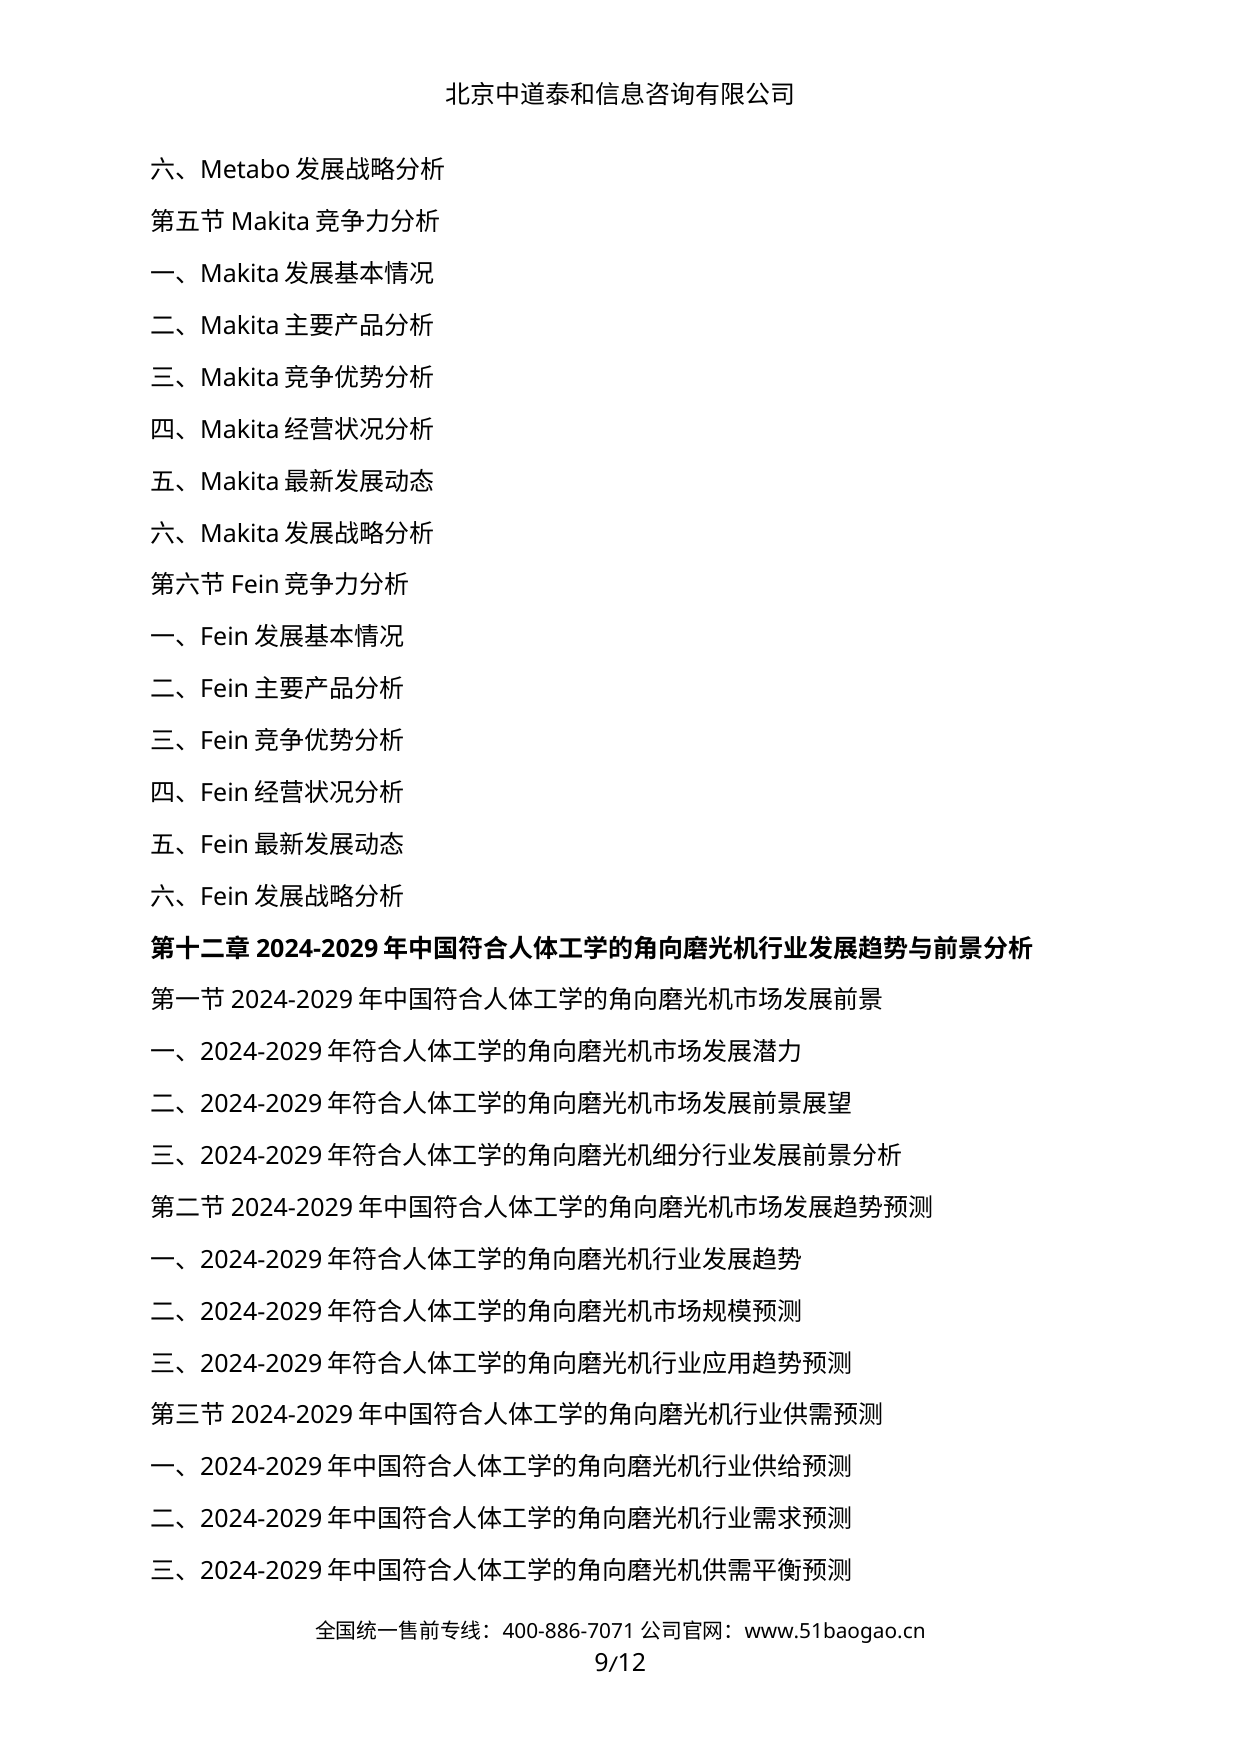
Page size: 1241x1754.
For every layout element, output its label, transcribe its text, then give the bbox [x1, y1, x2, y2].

text 六、Makita发展战略分析 [150, 513, 1090, 549]
text 第二节 2024-2029年中国符合人体工学的角向磨光机市场发展趋势预测 [150, 1187, 1090, 1224]
text 四、Makita经营状况分析 [150, 409, 1090, 446]
text 三、Fein竞争优势分析 [150, 721, 1090, 757]
text 五、Makita最新发展动态 [150, 461, 1090, 497]
text 五、Fein最新发展动态 [150, 824, 1090, 861]
text 二、Makita主要产品分析 [150, 306, 1090, 342]
text 一、2024-2029年中国符合人体工学的角向磨光机行业供给预测 [150, 1447, 1090, 1483]
text 三、Makita竞争优势分析 [150, 357, 1090, 394]
text 第六节 Fein竞争力分析 [150, 565, 1090, 601]
text 二、Fein主要产品分析 [150, 669, 1090, 705]
text 三、2024-2029年中国符合人体工学的角向磨光机供需平衡预测 [150, 1551, 1090, 1587]
text 一、Makita发展基本情况 [150, 254, 1090, 290]
text 二、2024-2029年符合人体工学的角向磨光机市场规模预测 [150, 1291, 1090, 1327]
text 一、2024-2029年符合人体工学的角向磨光机行业发展趋势 [150, 1239, 1090, 1276]
text 六、Metabo发展战略分析 [150, 150, 1090, 186]
text 二、2024-2029年中国符合人体工学的角向磨光机行业需求预测 [150, 1499, 1090, 1535]
text 四、Fein经营状况分析 [150, 772, 1090, 809]
text 第十二章 2024-2029年中国符合人体工学的角向磨光机行业发展趋势与前景分析 [150, 928, 1090, 964]
text 一、2024-2029年符合人体工学的角向磨光机市场发展潜力 [150, 1032, 1090, 1068]
text 二、2024-2029年符合人体工学的角向磨光机市场发展前景展望 [150, 1084, 1090, 1120]
text 第三节 2024-2029年中国符合人体工学的角向磨光机行业供需预测 [150, 1395, 1090, 1431]
text 三、2024-2029年符合人体工学的角向磨光机细分行业发展前景分析 [150, 1136, 1090, 1172]
text 一、Fein发展基本情况 [150, 617, 1090, 653]
text 六、Fein发展战略分析 [150, 876, 1090, 912]
text 第五节 Makita竞争力分析 [150, 202, 1090, 238]
text 第一节 2024-2029年中国符合人体工学的角向磨光机市场发展前景 [150, 980, 1090, 1016]
text 三、2024-2029年符合人体工学的角向磨光机行业应用趋势预测 [150, 1343, 1090, 1379]
